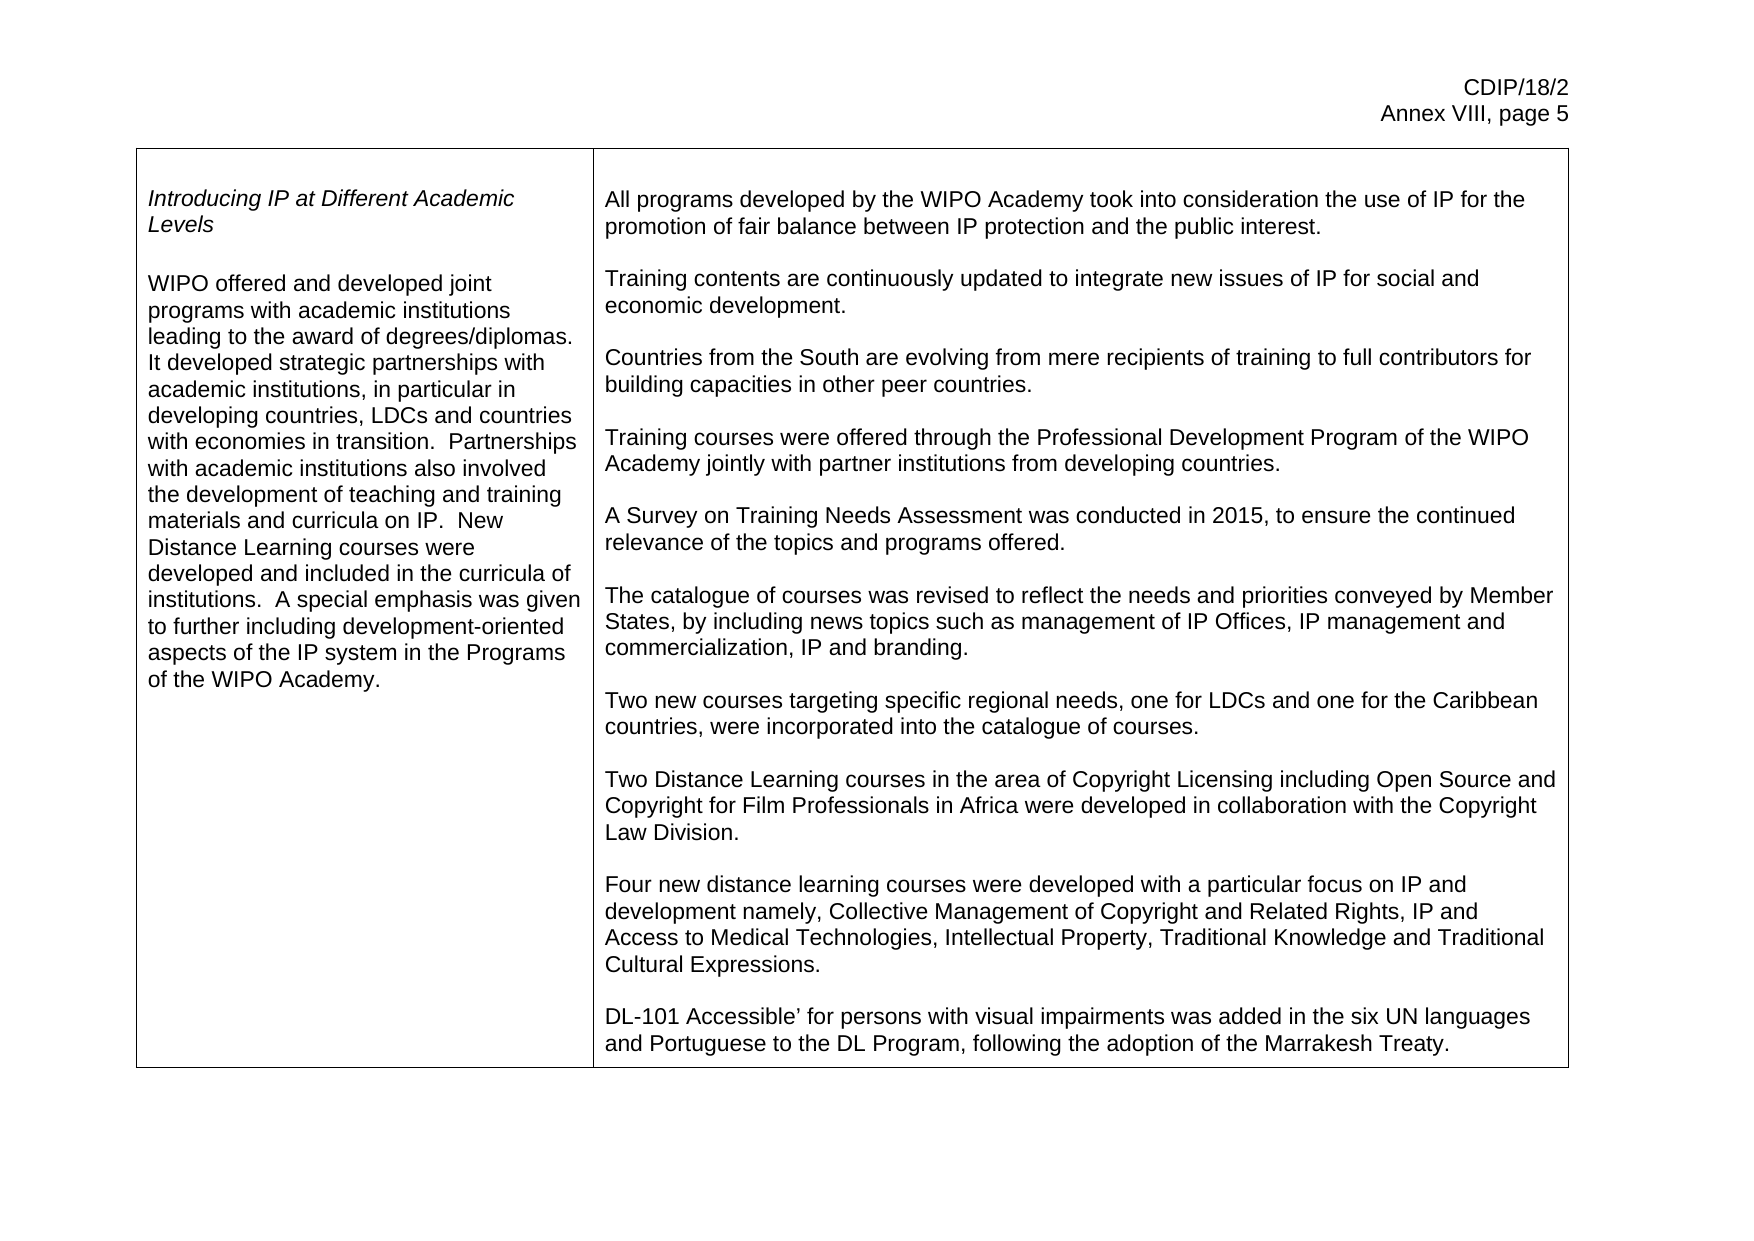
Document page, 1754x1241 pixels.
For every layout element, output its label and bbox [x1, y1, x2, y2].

table_header [137, 149, 593, 1067]
table_header [594, 149, 1568, 1067]
